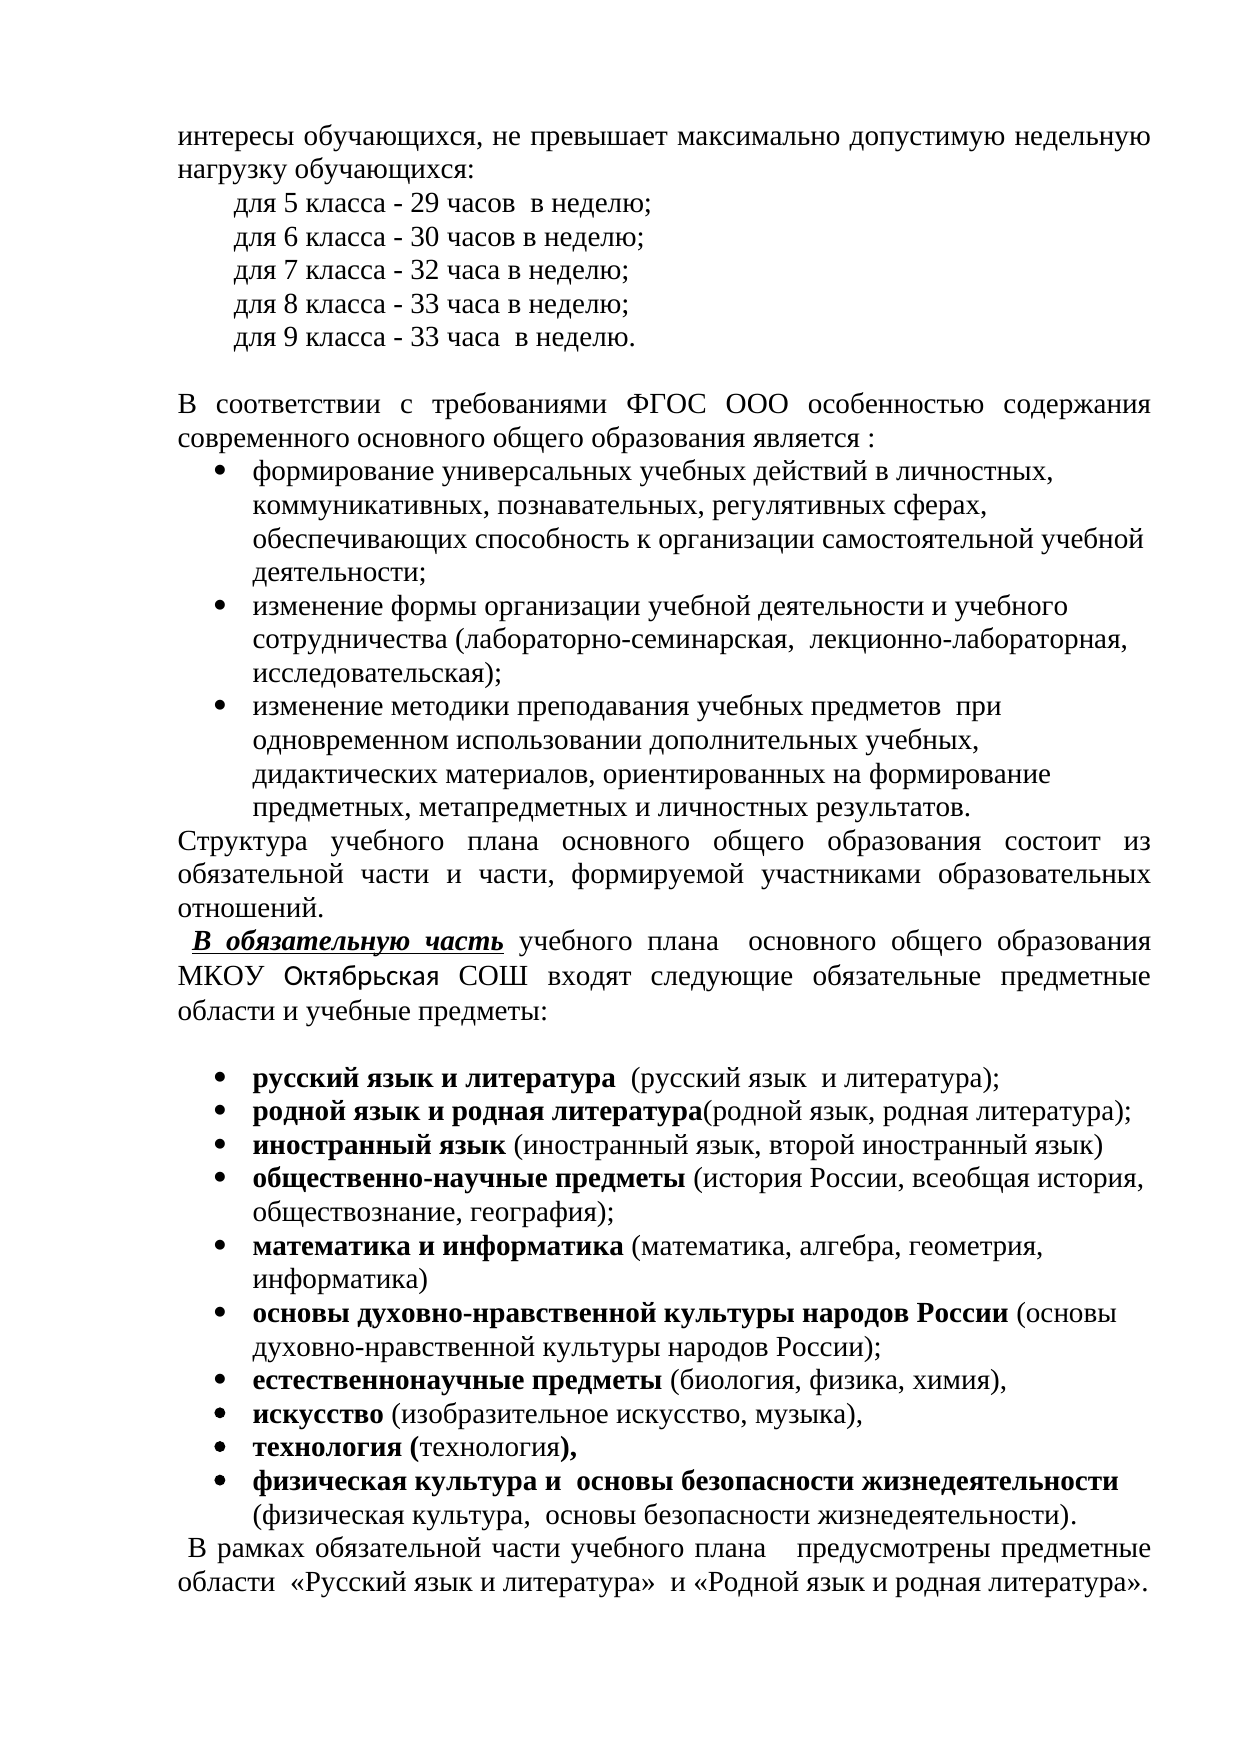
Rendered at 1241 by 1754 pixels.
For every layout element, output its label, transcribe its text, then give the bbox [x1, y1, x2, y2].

list изменение методики преподавания учебных предметов при одновременном использовании дополнительных учебных, дидактических материалов, ориентированных на формирование предметных, метапредметных и личностных результатов. [215, 688, 1152, 823]
list формирование универсальных учебных действий в личностных, коммуникативных, познавательных, регулятивных сферах, обеспечивающих способность к организации самостоятельной учебной деятельности; [215, 453, 1152, 588]
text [177, 118, 1152, 185]
text В обязательную часть учебного плана основного общего образования МКОУ Октябрьская СОШ входят следующие обязательные предметные области и учебные предметы: [177, 923, 1152, 1026]
text для 7 класса - 32 часа в неделю; [177, 252, 1152, 286]
list изменение формы организации учебной деятельности и учебного сотрудничества (лабораторно-семинарская, лекционно-лабораторная, исследовательская); [215, 588, 1152, 688]
text В соответствии с требованиями ФГОС ООО особенностью содержания современного основного общего образования является : [177, 386, 1152, 453]
text для 5 класса - 29 часов в неделю; [177, 185, 1152, 219]
list родной язык и родная литература(родной язык, родная литература); [215, 1093, 1152, 1127]
list искусство (изобразительное искусство, музыка), [215, 1396, 1152, 1429]
list русский язык и литература (русский язык и литература); [215, 1060, 1152, 1093]
text Структура учебного плана основного общего образования состоит из обязательной части и части, формируемой участниками образовательных отношений. [177, 823, 1152, 923]
list физическая культура и основы безопасности жизнедеятельности (физическая культура, основы безопасности жизнедеятельности). [215, 1463, 1152, 1530]
list естественнонаучные предметы (биология, физика, химия), [215, 1362, 1152, 1396]
text для 9 класса - 33 часа в неделю. [177, 319, 1152, 353]
list общественно-научные предметы (история России, всеобщая история, обществознание, география); [215, 1161, 1152, 1228]
text для 6 класса - 30 часов в неделю; [177, 219, 1152, 252]
list технология (технология), [215, 1429, 1152, 1463]
text В рамках обязательной части учебного плана предусмотрены предметные области «Русский язык и литература» и «Родной язык и родная литература». [177, 1530, 1152, 1597]
text для 8 класса - 33 часа в неделю; [177, 286, 1152, 319]
list математика и информатика (математика, алгебра, геометрия, информатика) [215, 1228, 1152, 1295]
list основы духовно-нравственной культуры народов России (основы духовно-нравственной культуры народов России); [215, 1295, 1152, 1362]
list иностранный язык (иностранный язык, второй иностранный язык) [215, 1127, 1152, 1161]
